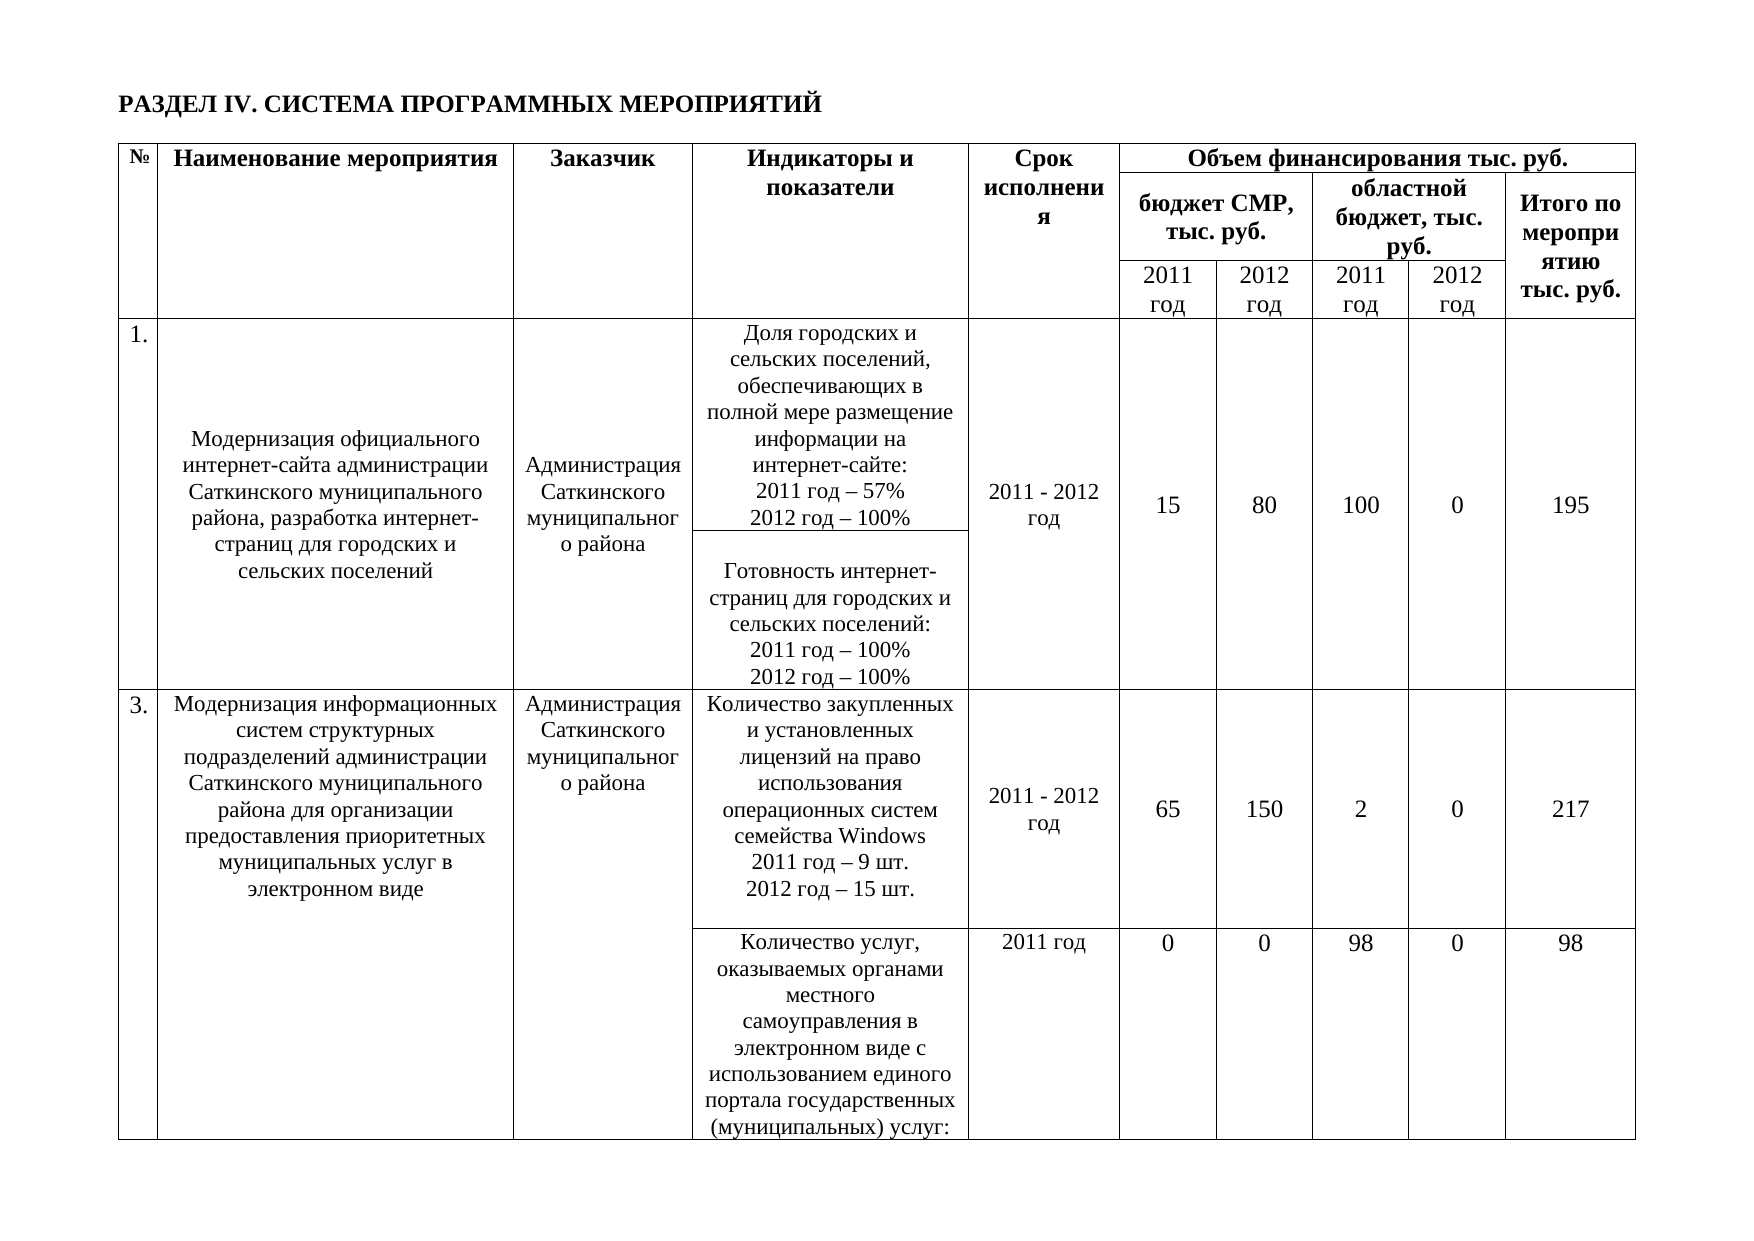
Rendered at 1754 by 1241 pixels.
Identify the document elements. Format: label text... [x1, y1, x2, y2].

table_cell Модернизация официального интернет-сайта администрации Саткинского муниципального района, разработка интернет-страниц для городских и сельских поселений [158, 319, 513, 689]
table_cell 65 [1120, 690, 1216, 927]
table_cell Модернизация информационных систем структурных подразделений администрации Саткинского муниципального района для организации предоставления приоритетных муниципальных услуг в электронном виде [158, 690, 513, 1139]
table_cell 195 [1506, 319, 1635, 689]
table_cell 0 [1217, 929, 1312, 1139]
table_cell 0 [1120, 929, 1216, 1139]
table_cell областной бюджет, тыс. руб. [1313, 173, 1505, 259]
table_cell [693, 929, 968, 1139]
table_cell Доля городских и сельских поселений, обеспечивающих в полной мере размещение информации на интернет-сайте: 2011 год – 57% 2012 год – 100% [693, 319, 968, 530]
table_cell 2011 год [1120, 261, 1216, 318]
table_cell [119, 690, 157, 1139]
table_cell 2012 год [1217, 261, 1312, 318]
table_cell Итого по мероприятию тыс. руб. [1506, 173, 1635, 318]
table_cell 80 [1217, 319, 1312, 689]
table_header Срок исполнения [969, 144, 1119, 318]
table_header № [119, 144, 157, 318]
table_cell 2011 год [1313, 261, 1408, 318]
table_cell 2012 год [1409, 261, 1505, 318]
table_header Индикаторы и показатели [693, 144, 968, 318]
table_header Заказчик [514, 144, 692, 318]
table_cell бюджет СМР, тыс. руб. [1120, 173, 1312, 259]
table_cell 0 [1409, 690, 1505, 927]
table_cell 150 [1217, 690, 1312, 927]
table_cell 15 [1120, 319, 1216, 689]
table_cell 0 [1409, 319, 1505, 689]
table_cell 100 [1313, 319, 1408, 689]
table_header Объем финансирования тыс. руб. [1120, 144, 1635, 172]
table_cell 2 [1313, 690, 1408, 927]
table_cell 0 [1409, 929, 1505, 1139]
table_header Наименование мероприятия [158, 144, 513, 318]
table_cell Администрация Саткинского муниципального района [514, 690, 692, 1139]
table_cell [119, 319, 157, 689]
table_cell Администрация Саткинского муниципального района [514, 319, 692, 689]
text РАЗДЕЛ IV. СИСТЕМА ПРОГРАММНЫХ МЕРОПРИЯТИЙ [118, 89, 1636, 117]
table_cell Количество закупленных и установленных лицензий на право использования операционных систем семейства Windows 2011 год – 9 шт. 2012 год – 15 шт. [693, 690, 968, 927]
table_cell 2011 год [969, 929, 1119, 1139]
table_cell 217 [1506, 690, 1635, 927]
table_cell 2011 - 2012 год [969, 319, 1119, 689]
table_cell Готовность интернет-страниц для городских и сельских поселений: 2011 год – 100% 2012 год – 100% [693, 531, 968, 689]
table_cell 98 [1313, 929, 1408, 1139]
table_cell 98 [1506, 929, 1635, 1139]
table_cell 2011 - 2012 год [969, 690, 1119, 927]
